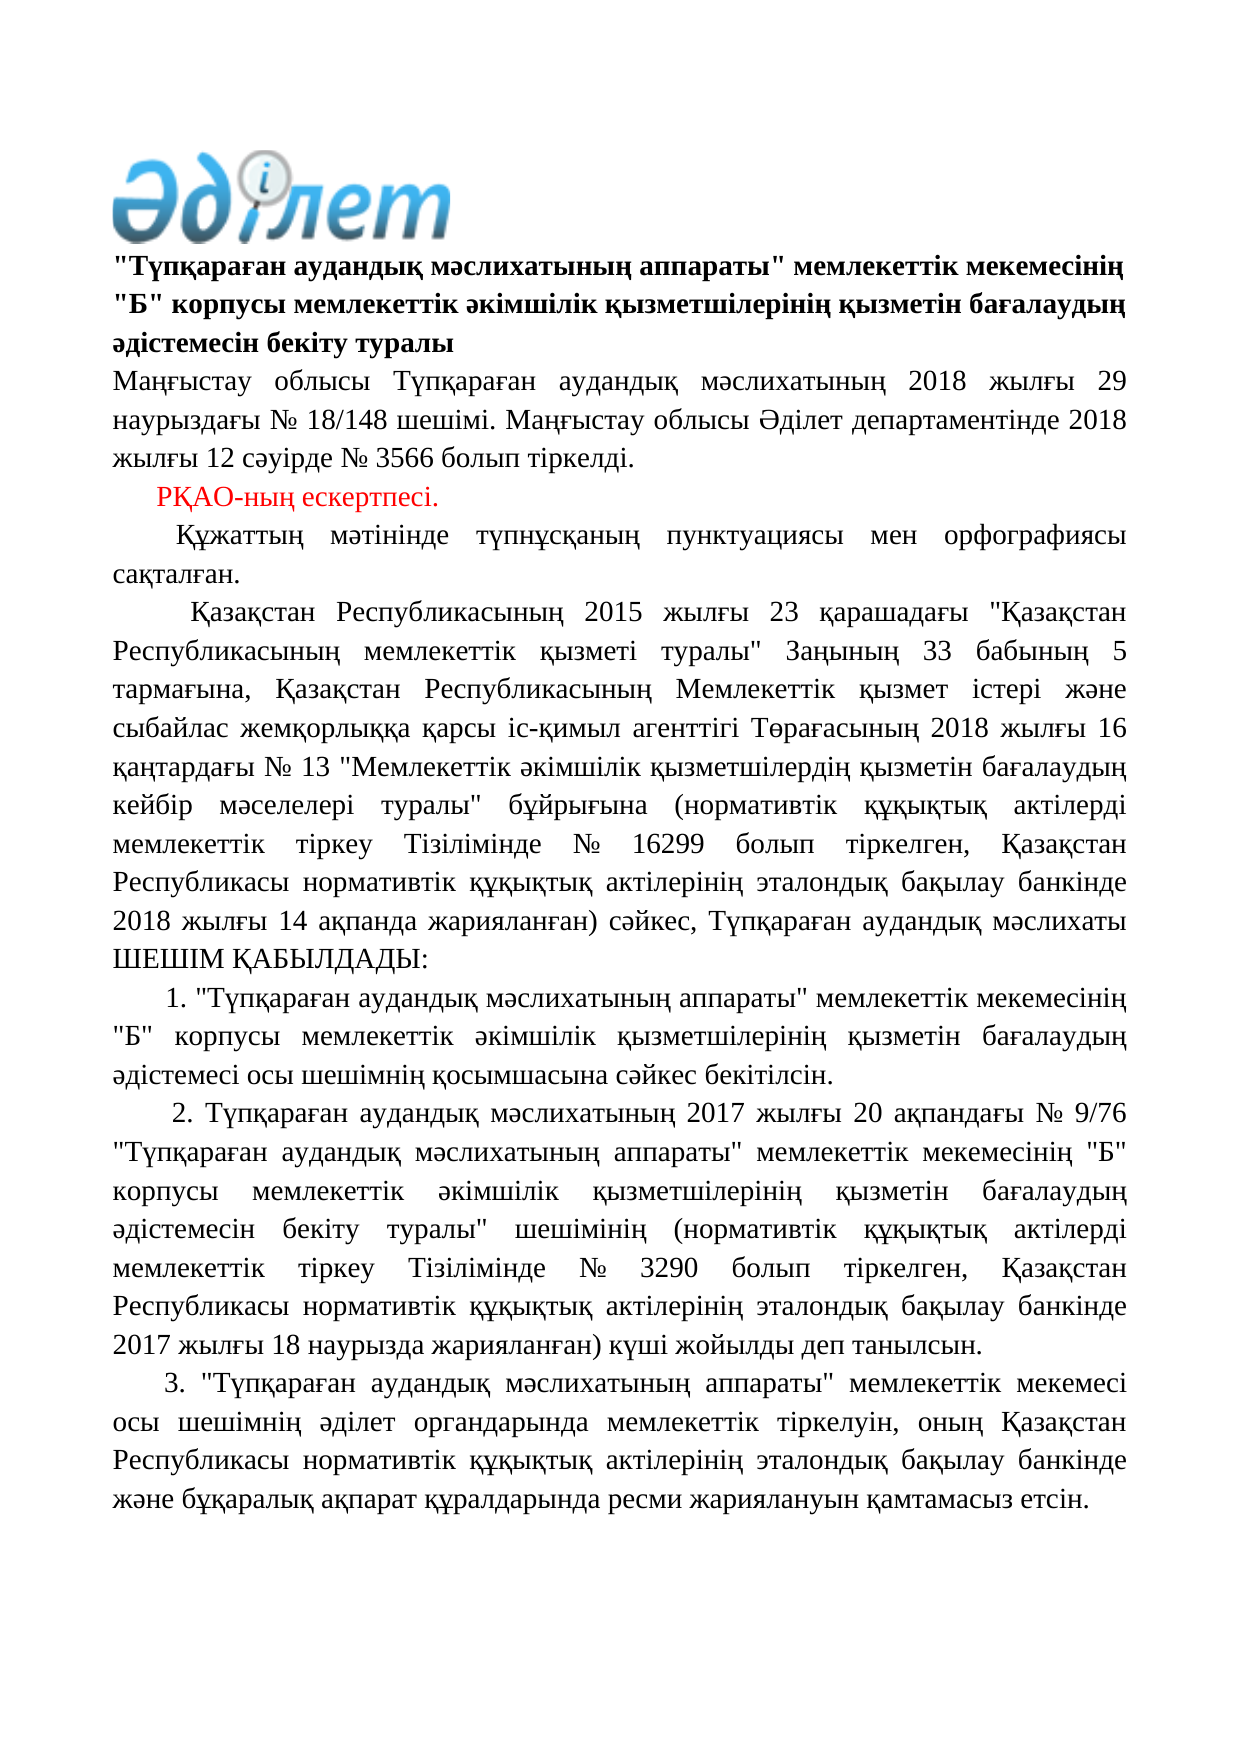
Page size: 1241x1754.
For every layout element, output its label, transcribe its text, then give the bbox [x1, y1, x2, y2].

text РҚАО-ның ескертпесі. [112, 479, 1128, 512]
text 3. "Түпқараған аудандық мәслихатының аппараты" мемлекеттік мекемесі осы шешімнің әділет органдарында мемлекеттік тіркелуін, оның Қазақстан Республикасы нормативтік құқықтық актілерінің эталондық бақылау банкінде және бұқаралық ақпарат құралдарында ресми жариялануын қамтамасыз етсін. [112, 1365, 1128, 1514]
text 2. Түпқараған аудандық мәслихатының 2017 жылғы 20 ақпандағы № 9/76 "Түпқараған аудандық мәслихатының аппараты" мемлекеттік мекемесінің "Б" корпусы мемлекеттік әкімшілік қызметшілерінің қызметін бағалаудың әдістемесін бекіту туралы" шешімінің (нормативтік құқықтық актілерді мемлекеттік тіркеу Тізілімінде № 3290 болып тіркелген, Қазақстан Республикасы нормативтік құқықтық актілерінің эталондық бақылау банкінде 2017 жылғы 18 наурызда жарияланған) күші жойылды деп танылсын. [112, 1096, 1128, 1360]
text Қазақстан Республикасының 2015 жылғы 23 қарашадағы "Қазақстан Республикасының мемлекеттік қызметі туралы" Заңының 33 бабының 5 тармағына, Қазақстан Республикасының Мемлекеттік қызмет істері және сыбайлас жемқорлыққа қарсы іс-қимыл агенттігі Төрағасының 2018 жылғы 16 қаңтардағы № 13 "Мемлекеттік әкімшілік қызметшілердің қызметін бағалаудың кейбір мәселелері туралы" бұйрығына (нормативтік құқықтық актілерді мемлекеттік тіркеу Тізілімінде № 16299 болып тіркелген, Қазақстан Республикасы нормативтік құқықтық актілерінің эталондық бақылау банкінде 2018 жылғы 14 ақпанда жарияланған) сәйкес, Түпқараған аудандық мәслихаты ШЕШІМ ҚАБЫЛДАДЫ: [112, 594, 1128, 975]
text "Түпқараған аудандық мәслихатының аппараты" мемлекеттік мекемесінің "Б" корпусы мемлекеттік әкімшілік қызметшілерінің қызметін бағалаудың әдістемесін бекіту туралы [112, 248, 1128, 358]
text Құжаттың мәтінінде түпнұсқаның пунктуациясы мен орфографиясы сақталған. [112, 517, 1128, 589]
text Маңғыстау облысы Түпқараған аудандық мәслихатының 2018 жылғы 29 наурыздағы № 18/148 шешімі. Маңғыстау облысы Әділет департаментінде 2018 жылғы 12 сәуірде № 3566 болып тіркелді. [112, 363, 1128, 474]
picture [112, 150, 451, 244]
text 1. "Түпқараған аудандық мәслихатының аппараты" мемлекеттік мекемесінің "Б" корпусы мемлекеттік әкімшілік қызметшілерінің қызметін бағалаудың әдістемесі осы шешімнің қосымшасына сәйкес бекітілсін. [112, 980, 1128, 1091]
